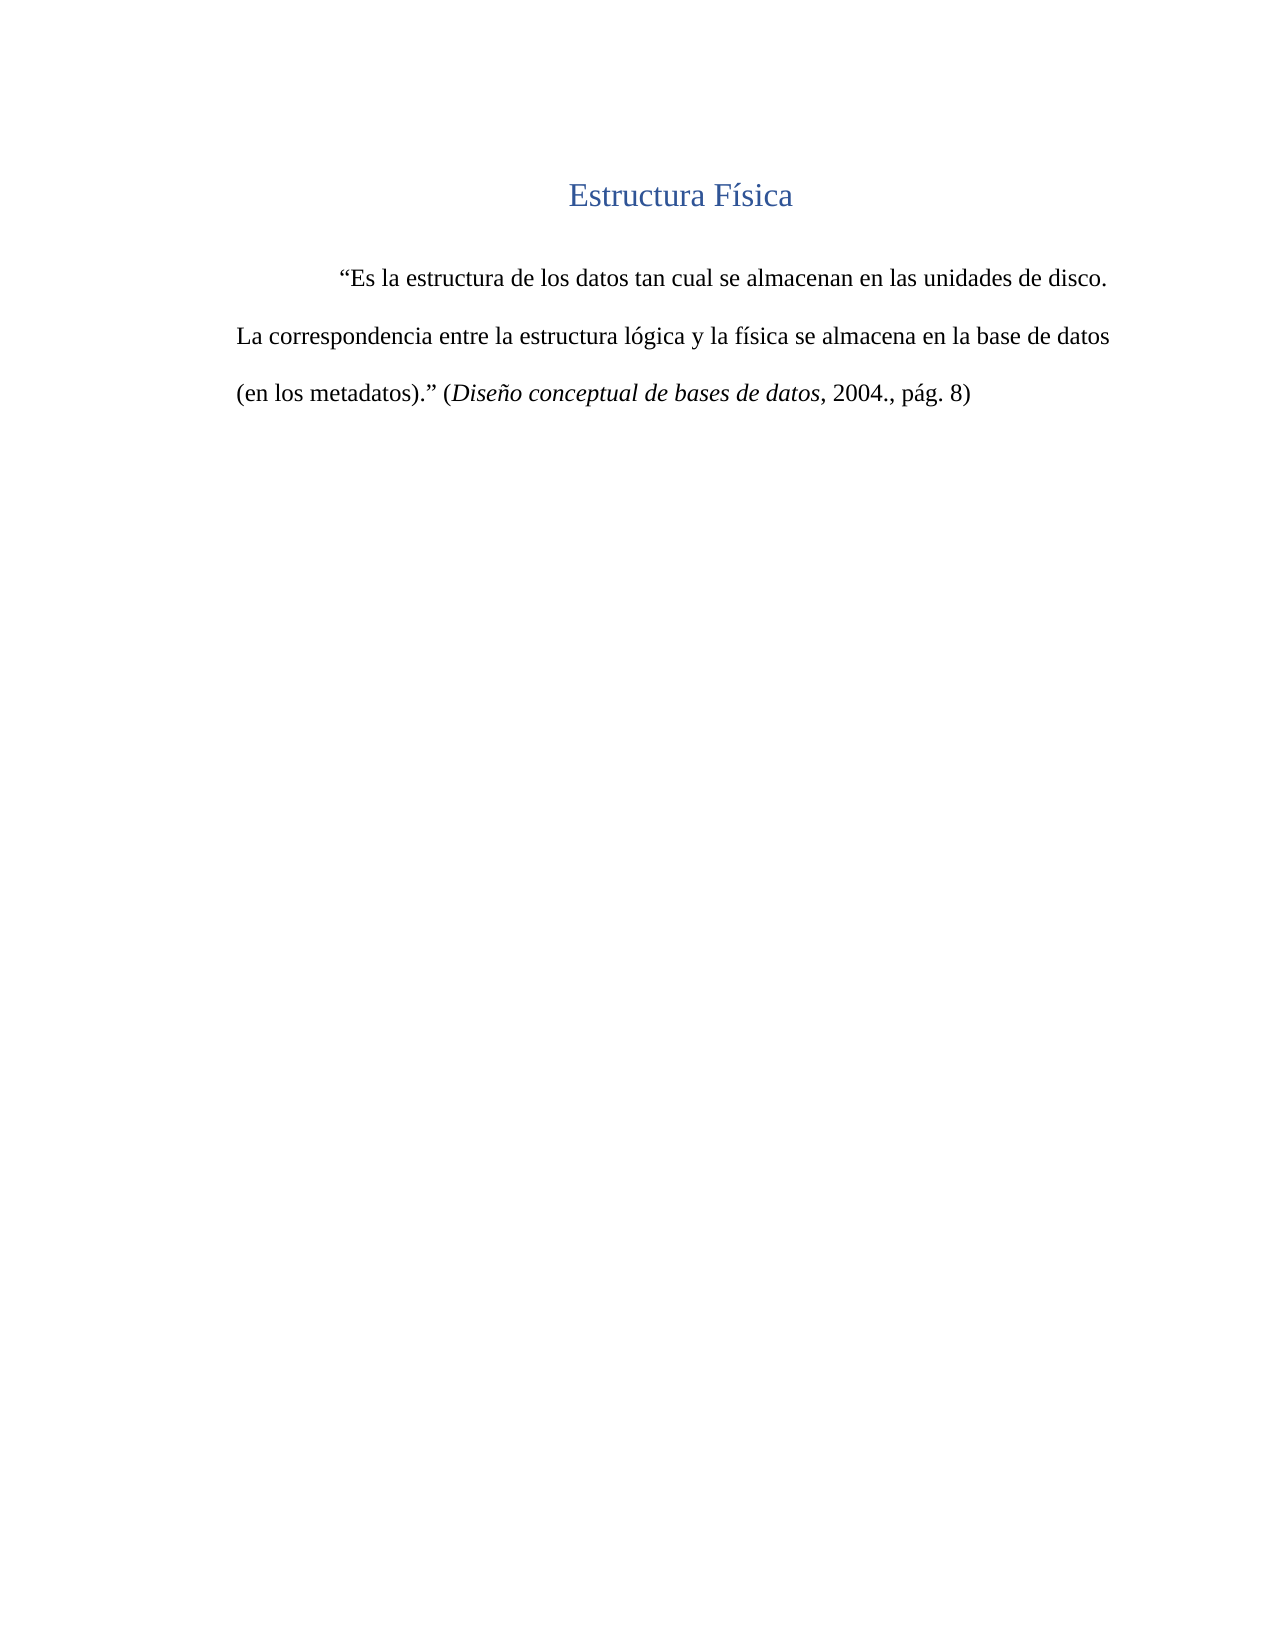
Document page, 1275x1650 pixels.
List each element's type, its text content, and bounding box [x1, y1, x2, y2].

subtitle Estructura Física [236, 175, 1125, 213]
text “Es la estructura de los datos tan cual se almacenan en las unidades de disco. La correspondencia entre la estructura lógica y la física se almacena en la base de datos (en los metadatos).” (Diseño conceptual de bases de datos, 2004., pág. 8) [236, 263, 1125, 407]
